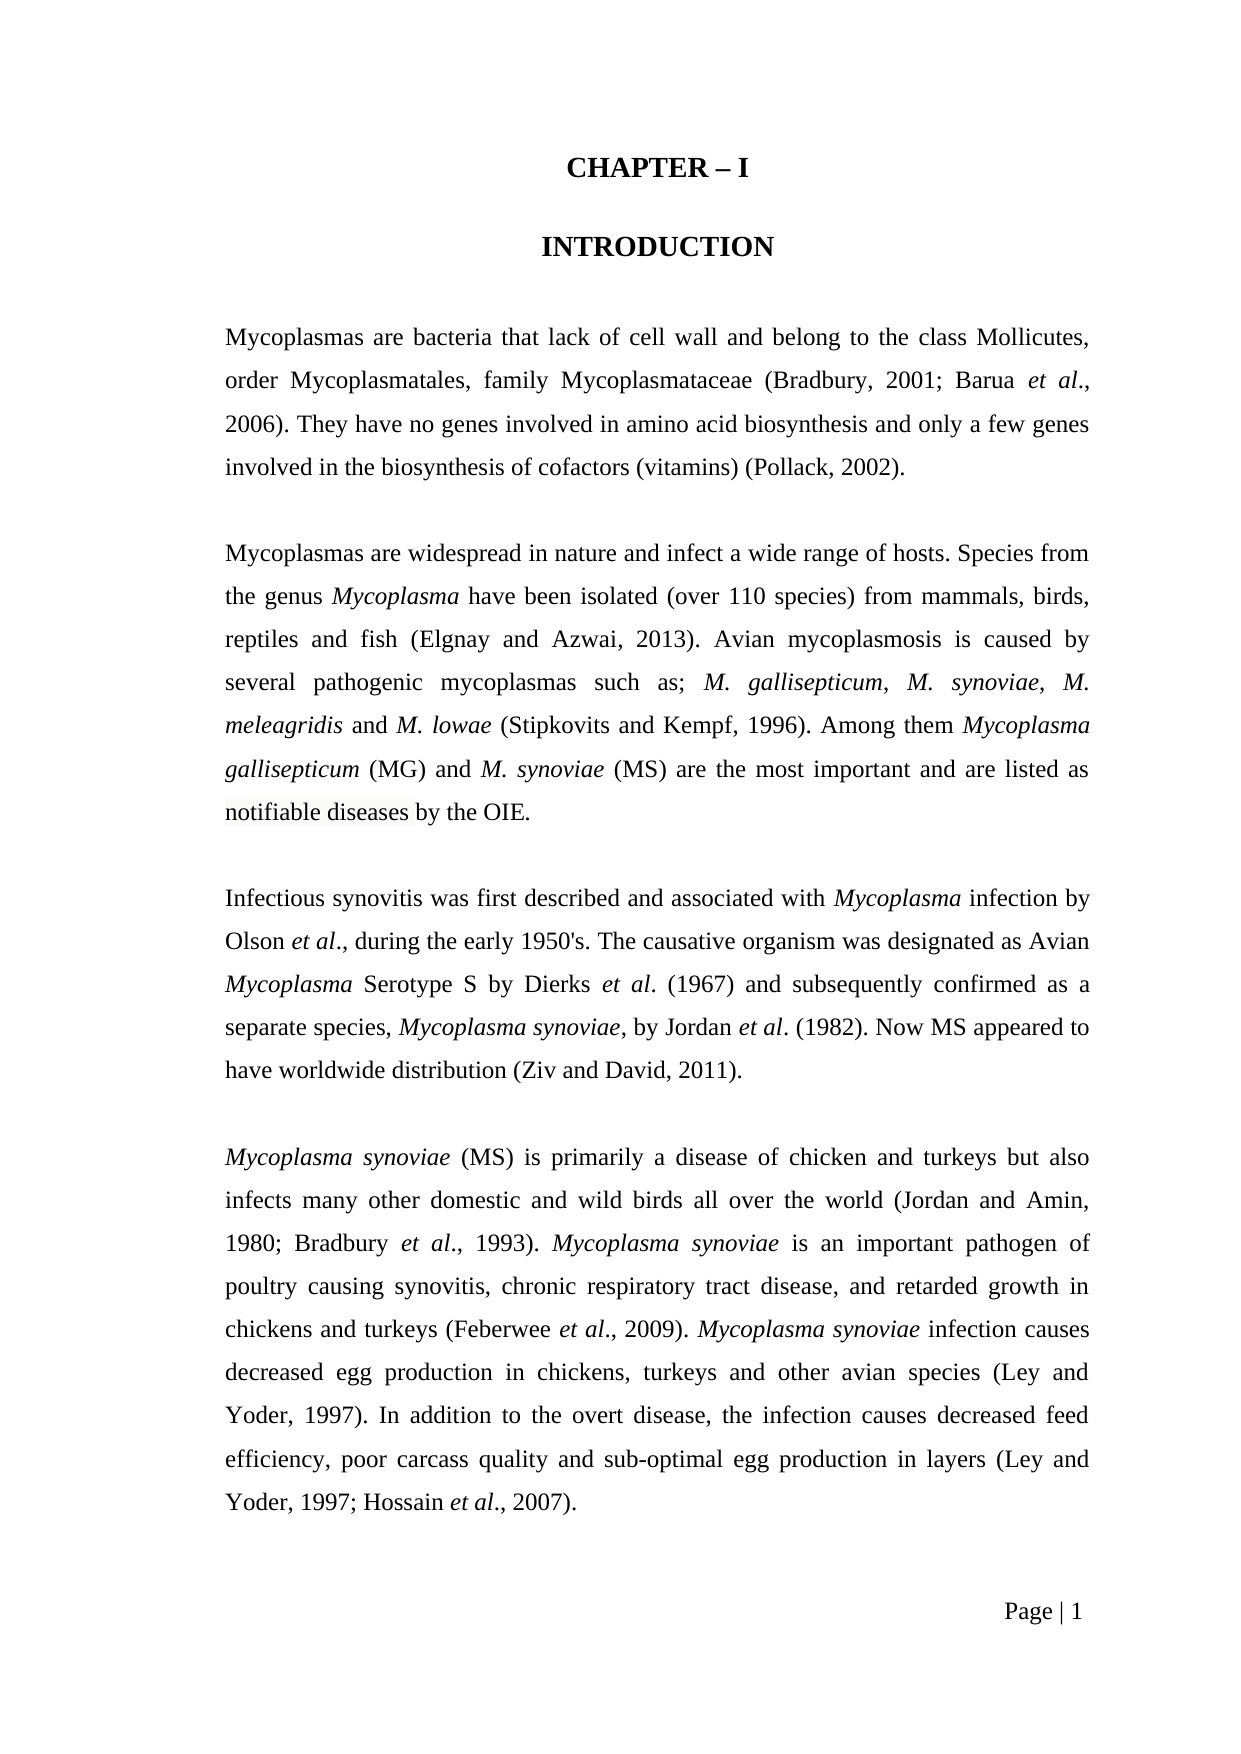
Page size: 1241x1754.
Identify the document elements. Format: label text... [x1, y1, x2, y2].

text CHAPTER – I [225, 150, 1090, 183]
text Mycoplasmas are widespread in nature and infect a wide range of hosts. Species from the genus Mycoplasma have been isolated (over 110 species) from mammals, birds, reptiles and fish (Elgnay and Azwai, 2013). Avian mycoplasmosis is caused by several pathogenic mycoplasmas such as; M. gallisepticum, M. synoviae, M. meleagridis and M. lowae (Stipkovits and Kempf, 1996). Among them Mycoplasma gallisepticum (MG) and M. synoviae (MS) are the most important and are listed as notifiable diseases by the OIE. [225, 538, 1090, 826]
text Mycoplasma synoviae (MS) is primarily a disease of chicken and turkeys but also infects many other domestic and wild birds all over the world (Jordan and Amin, 1980; Bradbury et al., 1993). Mycoplasma synoviae is an important pathogen of poultry causing synovitis, chronic respiratory tract disease, and retarded growth in chickens and turkeys (Feberwee et al., 2009). Mycoplasma synoviae infection causes decreased egg production in chickens, turkeys and other avian species (Ley and Yoder, 1997). In addition to the overt disease, the infection causes decreased feed efficiency, poor carcass quality and sub-optimal egg production in layers (Ley and Yoder, 1997; Hossain et al., 2007). [225, 1142, 1090, 1516]
text Mycoplasmas are bacteria that lack of cell wall and belong to the class Mollicutes, order Mycoplasmatales, family Mycoplasmataceae (Bradbury, 2001; Barua et al., 2006). They have no genes involved in amino acid biosynthesis and only a few genes involved in the biosynthesis of cofactors (vitamins) (Pollack, 2002). [225, 322, 1090, 481]
text INTRODUCTION [225, 229, 1090, 263]
text Infectious synovitis was first described and associated with Mycoplasma infection by Olson et al., during the early 1950's. The causative organism was designated as Avian Mycoplasma Serotype S by Dierks et al. (1967) and subsequently confirmed as a separate species, Mycoplasma synoviae, by Jordan et al. (1982). Now MS appeared to have worldwide distribution (Ziv and David, 2011). [225, 883, 1090, 1084]
